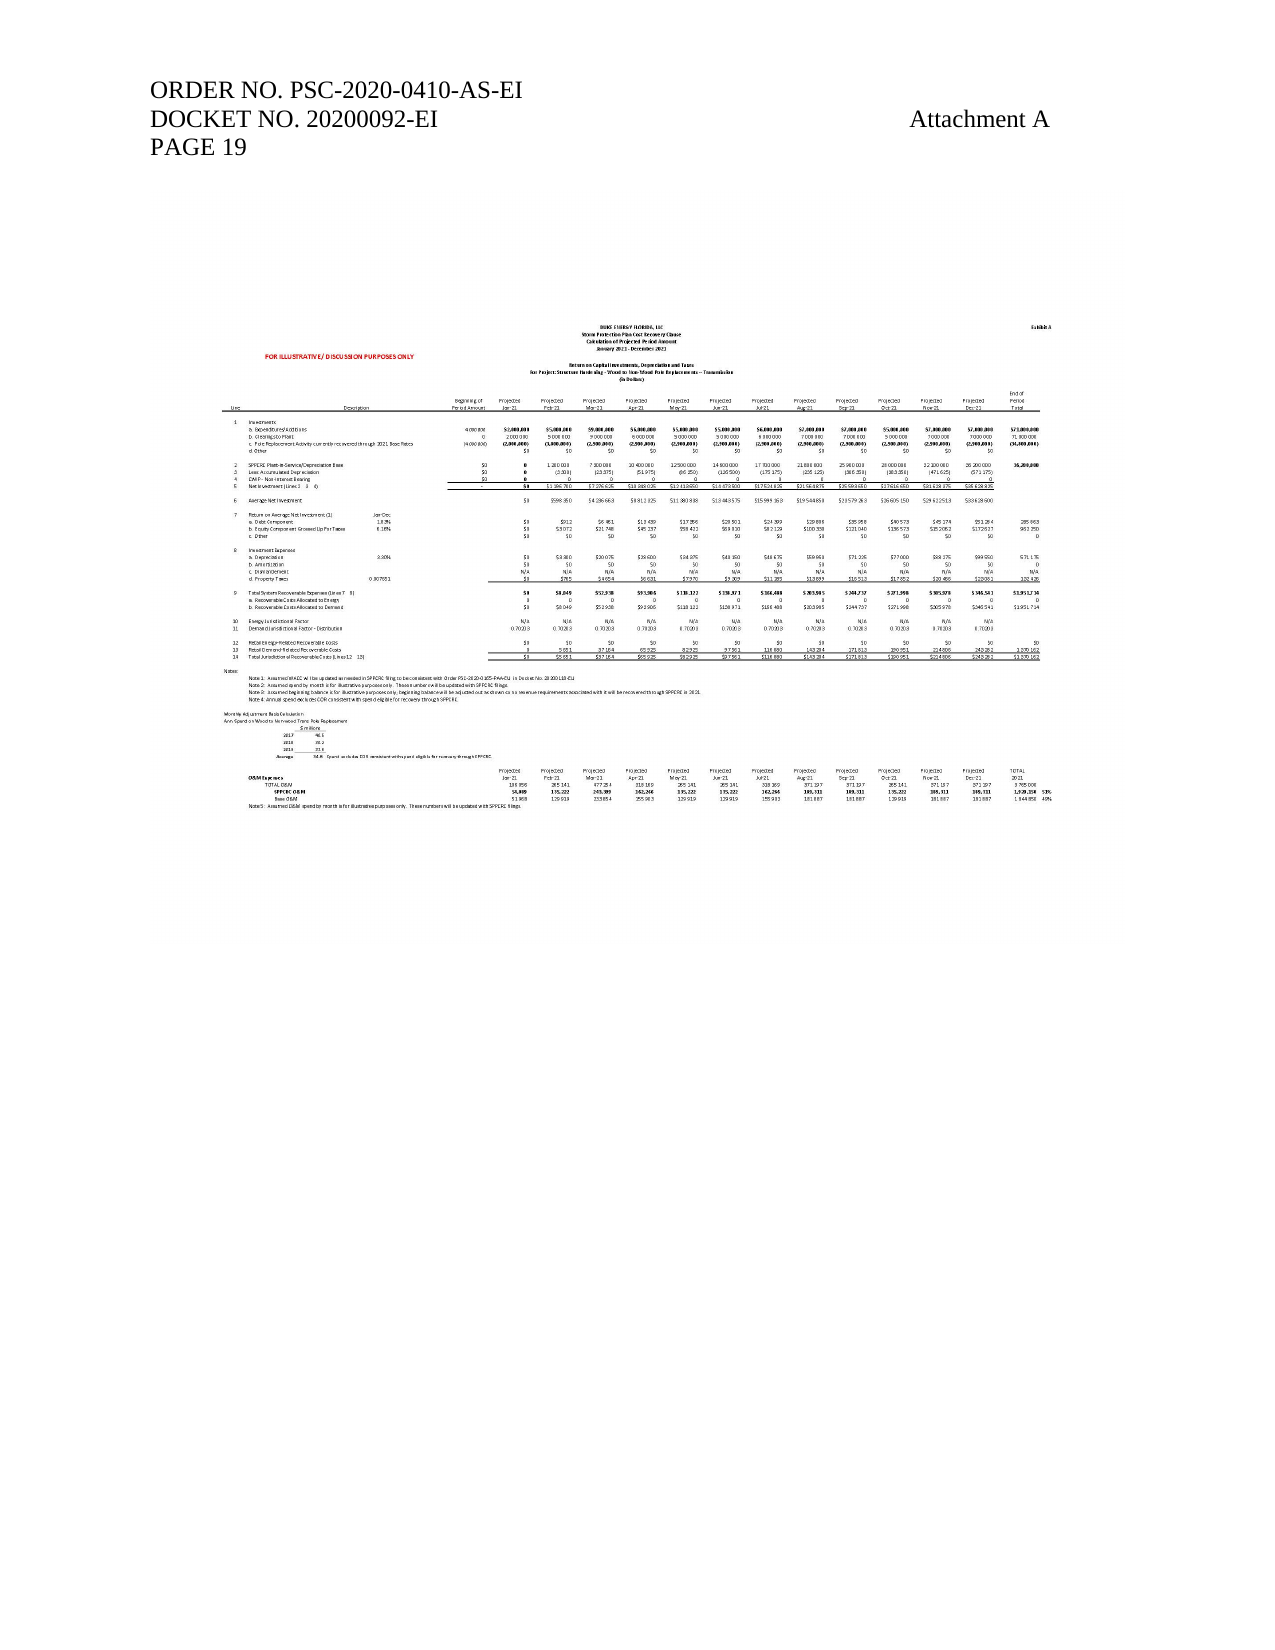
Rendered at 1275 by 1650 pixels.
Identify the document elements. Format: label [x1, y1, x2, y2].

picture [150, 190, 1125, 944]
